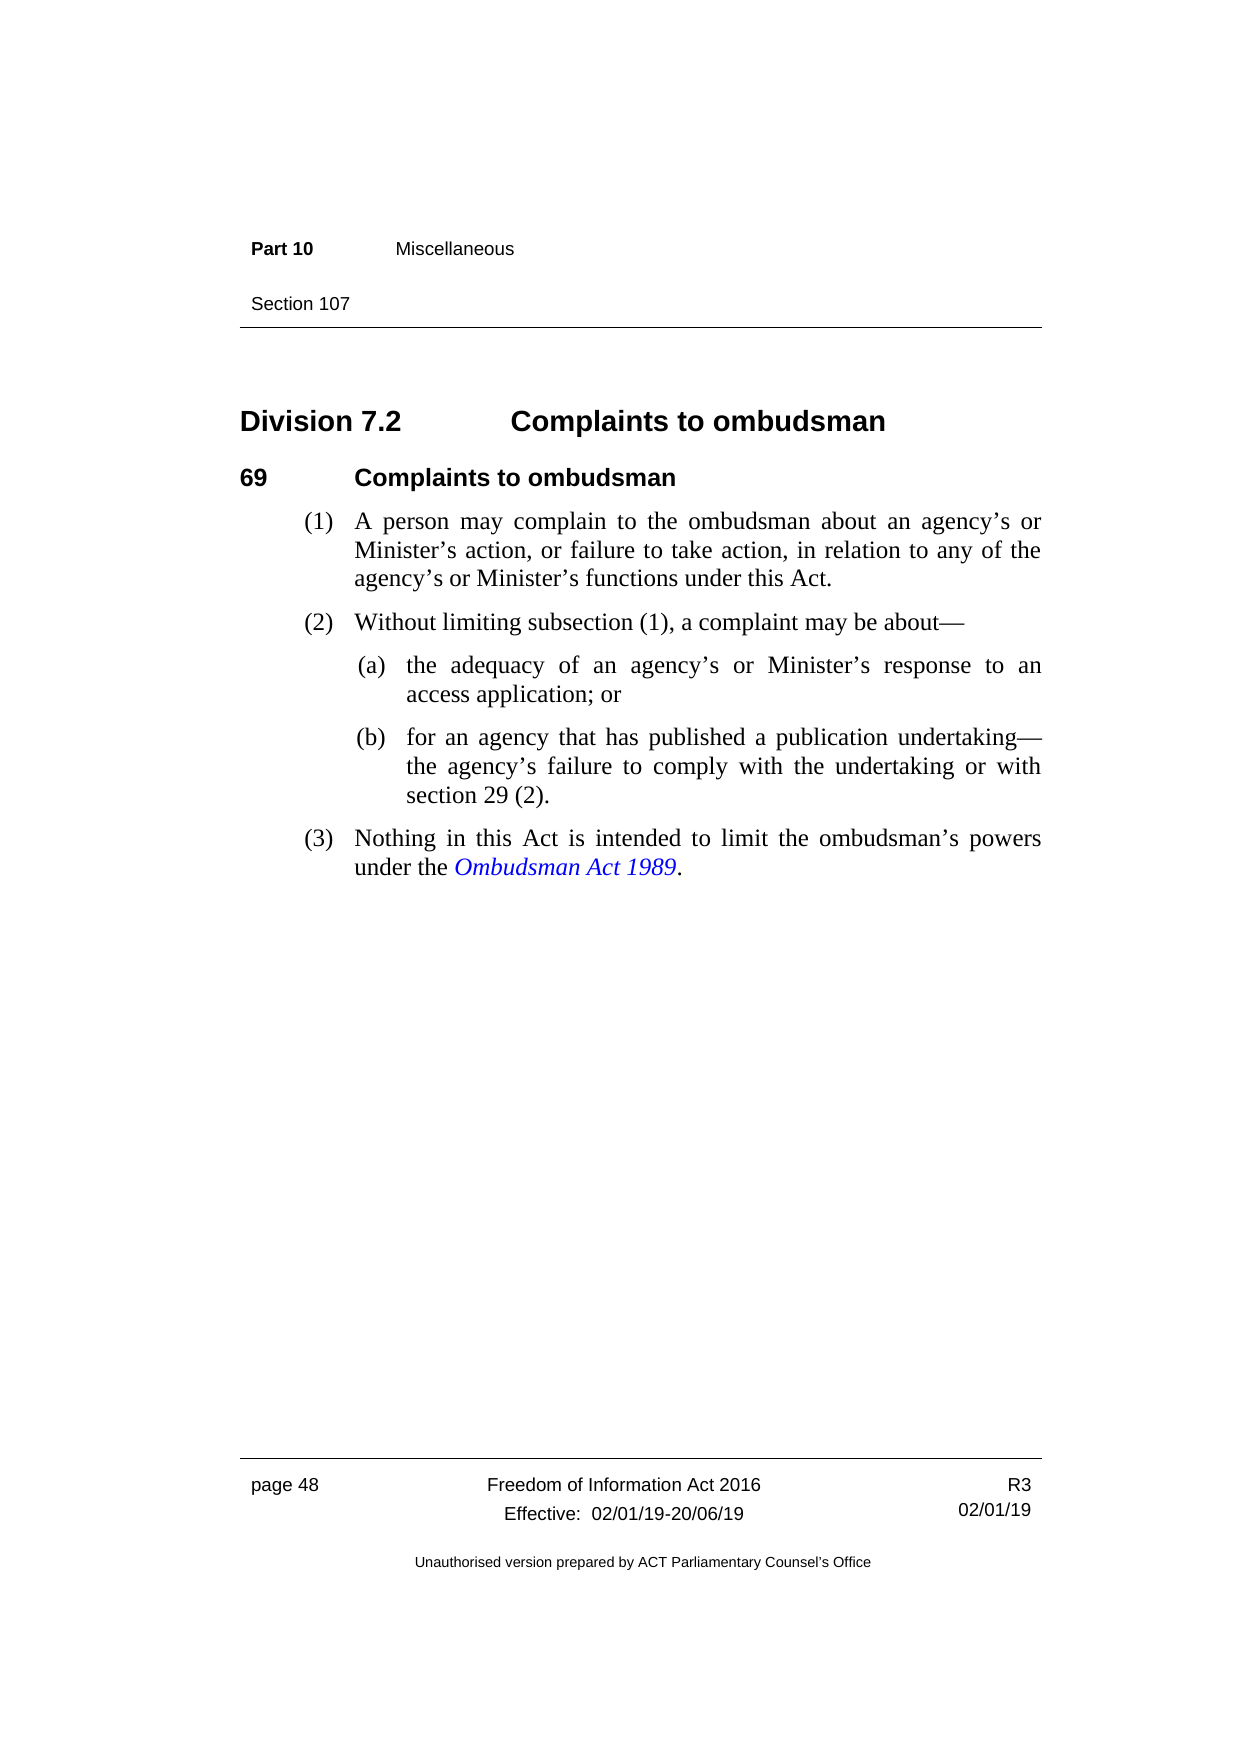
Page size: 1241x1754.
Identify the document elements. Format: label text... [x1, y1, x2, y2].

text (2) Without limiting subsection (1), a complaint may be about— [239, 607, 1042, 636]
text (3) Nothing in this Act is intended to limit the ombudsman’s powers under the Ombudsman Act 1989. [239, 823, 1042, 881]
text (1) A person may complain to the ombudsman about an agency’s or Minister’s action, or failure to take action, in relation to any of the agency’s or Minister’s functions under this Act. [239, 506, 1042, 592]
text (b) for an agency that has published a publication undertaking—the agency’s failure to comply with the undertaking or with section 29 (2). [239, 722, 1042, 808]
text (a) the adequacy of an agency’s or Minister’s response to an access application; or [239, 650, 1042, 708]
text Division 7.2 Complaints to ombudsman [239, 404, 1042, 438]
text 69 Complaints to ombudsman [239, 463, 1042, 491]
